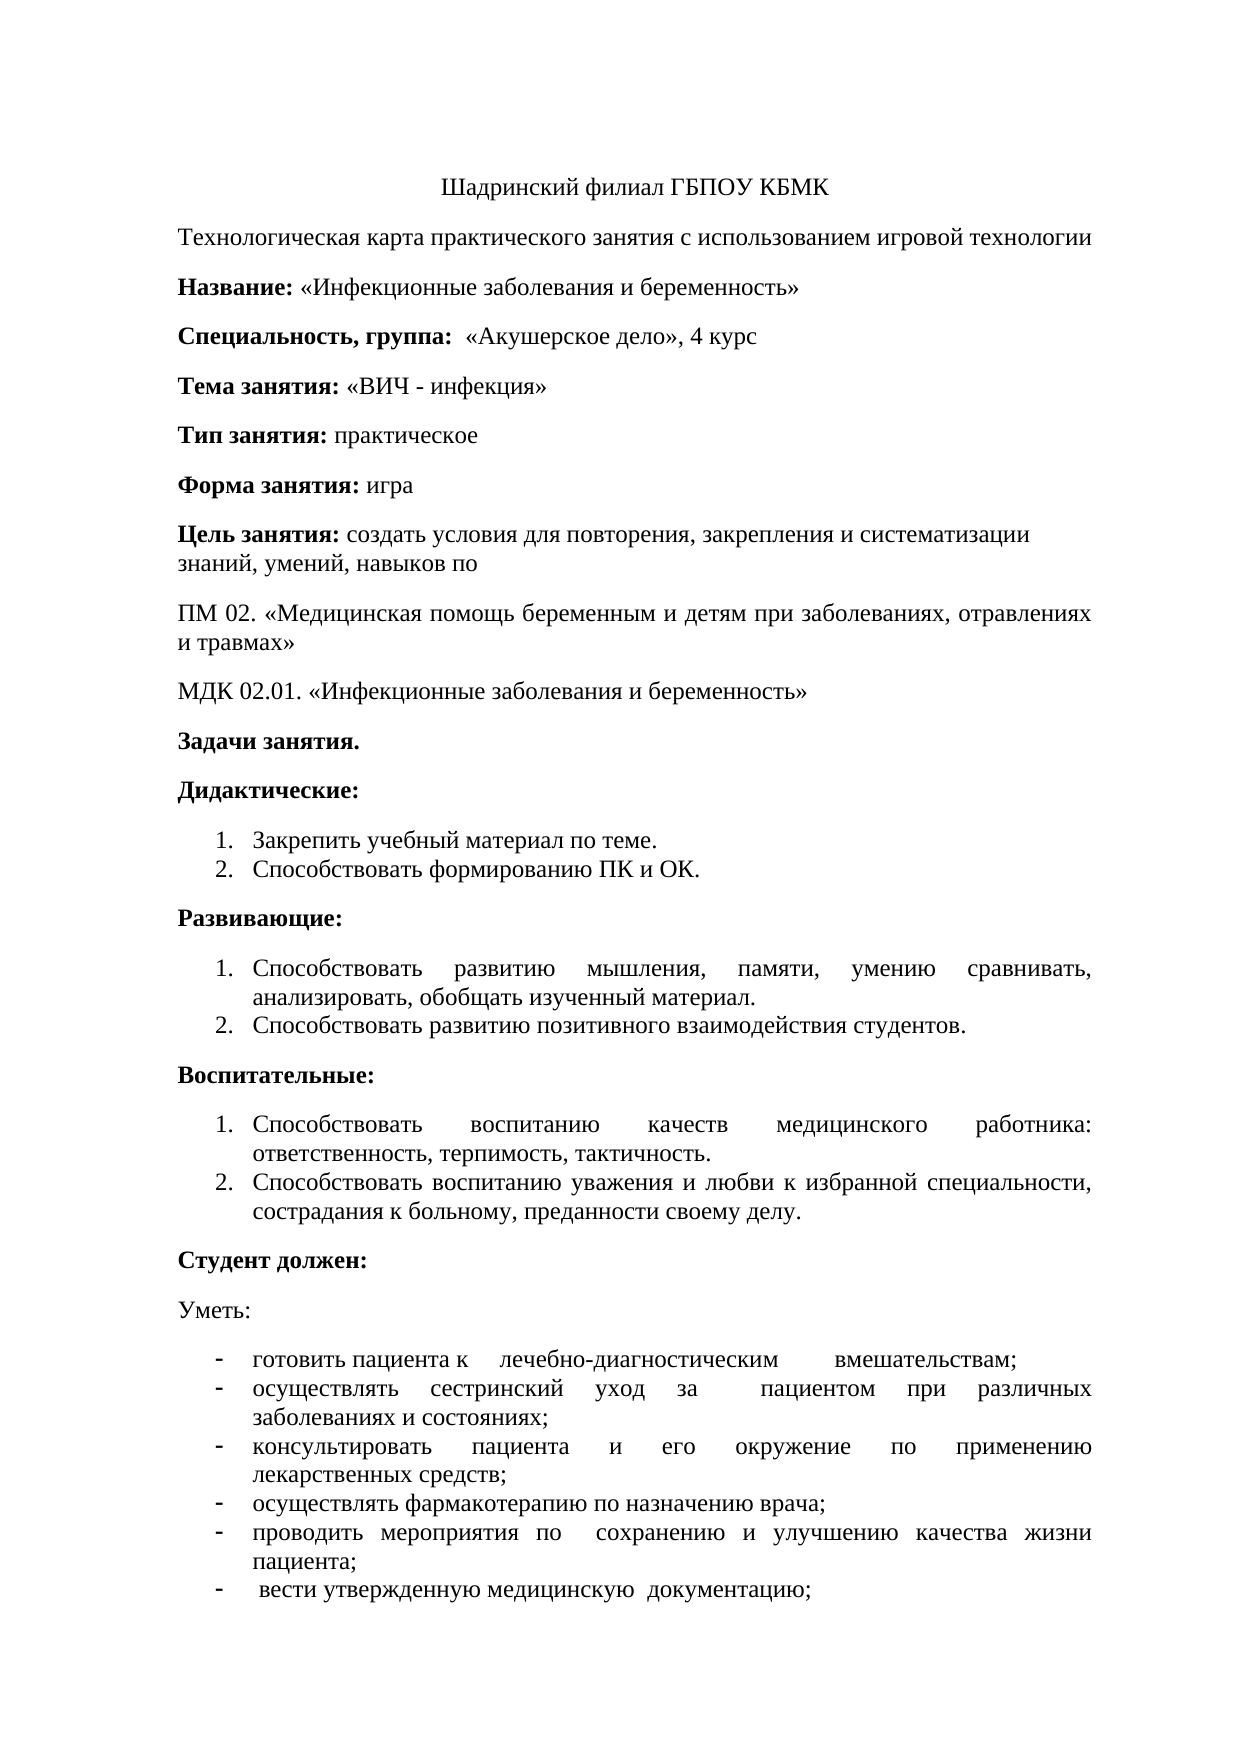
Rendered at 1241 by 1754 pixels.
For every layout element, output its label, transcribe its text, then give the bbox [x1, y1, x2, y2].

text Цель занятия: создать условия для повторения, закрепления и систематизации знаний, умений, навыков по [177, 519, 1092, 577]
text Форма занятия: игра [177, 470, 1092, 499]
list Закрепить учебный материал по теме. [215, 825, 1092, 854]
text Технологическая карта практического занятия с использованием игровой технологии [177, 222, 1092, 251]
list Способствовать развитию мышления, памяти, умению сравнивать, анализировать, обобщать изученный материал. [215, 953, 1092, 1010]
text Задачи занятия. [177, 726, 1092, 754]
text Студент должен: [177, 1245, 1092, 1274]
text Тема занятия: «ВИЧ - инфекция» [177, 371, 1092, 399]
list готовить пациента к лечебно-диагностическим вмешательствам; [215, 1344, 1092, 1373]
text Дидактические: [177, 775, 1092, 804]
list осуществлять фармакотерапию по назначению врача; [215, 1488, 1092, 1517]
text Шадринский филиал ГБПОУ КБМК [177, 172, 1092, 201]
list консультировать пациента и его окружение по применению лекарственных средств; [215, 1431, 1092, 1488]
list вести утвержденную медицинскую документацию; [215, 1574, 1092, 1603]
text Специальность, группа: «Акушерское дело», 4 курс [177, 321, 1092, 350]
text Тип занятия: практическое [177, 420, 1092, 449]
list Способствовать развитию позитивного взаимодействия студентов. [215, 1010, 1092, 1039]
list Способствовать воспитанию уважения и любви к избранной специальности, сострадания к больному, преданности своему делу. [215, 1167, 1092, 1224]
text Развивающие: [177, 903, 1092, 932]
list Способствовать воспитанию качеств медицинского работника: ответственность, терпимость, тактичность. [215, 1109, 1092, 1167]
text Уметь: [177, 1295, 1092, 1324]
text ПМ 02. «Медицинская помощь беременным и детям при заболеваниях, отравлениях и травмах» [177, 598, 1092, 655]
list Способствовать формированию ПК и ОК. [215, 854, 1092, 882]
list осуществлять сестринский уход за пациентом при различных заболеваниях и состояниях; [215, 1373, 1092, 1431]
text Название: «Инфекционные заболевания и беременность» [177, 272, 1092, 300]
text Воспитательные: [177, 1060, 1092, 1089]
list проводить мероприятия по сохранению и улучшению качества жизни пациента; [215, 1517, 1092, 1574]
text МДК 02.01. «Инфекционные заболевания и беременность» [177, 676, 1092, 705]
